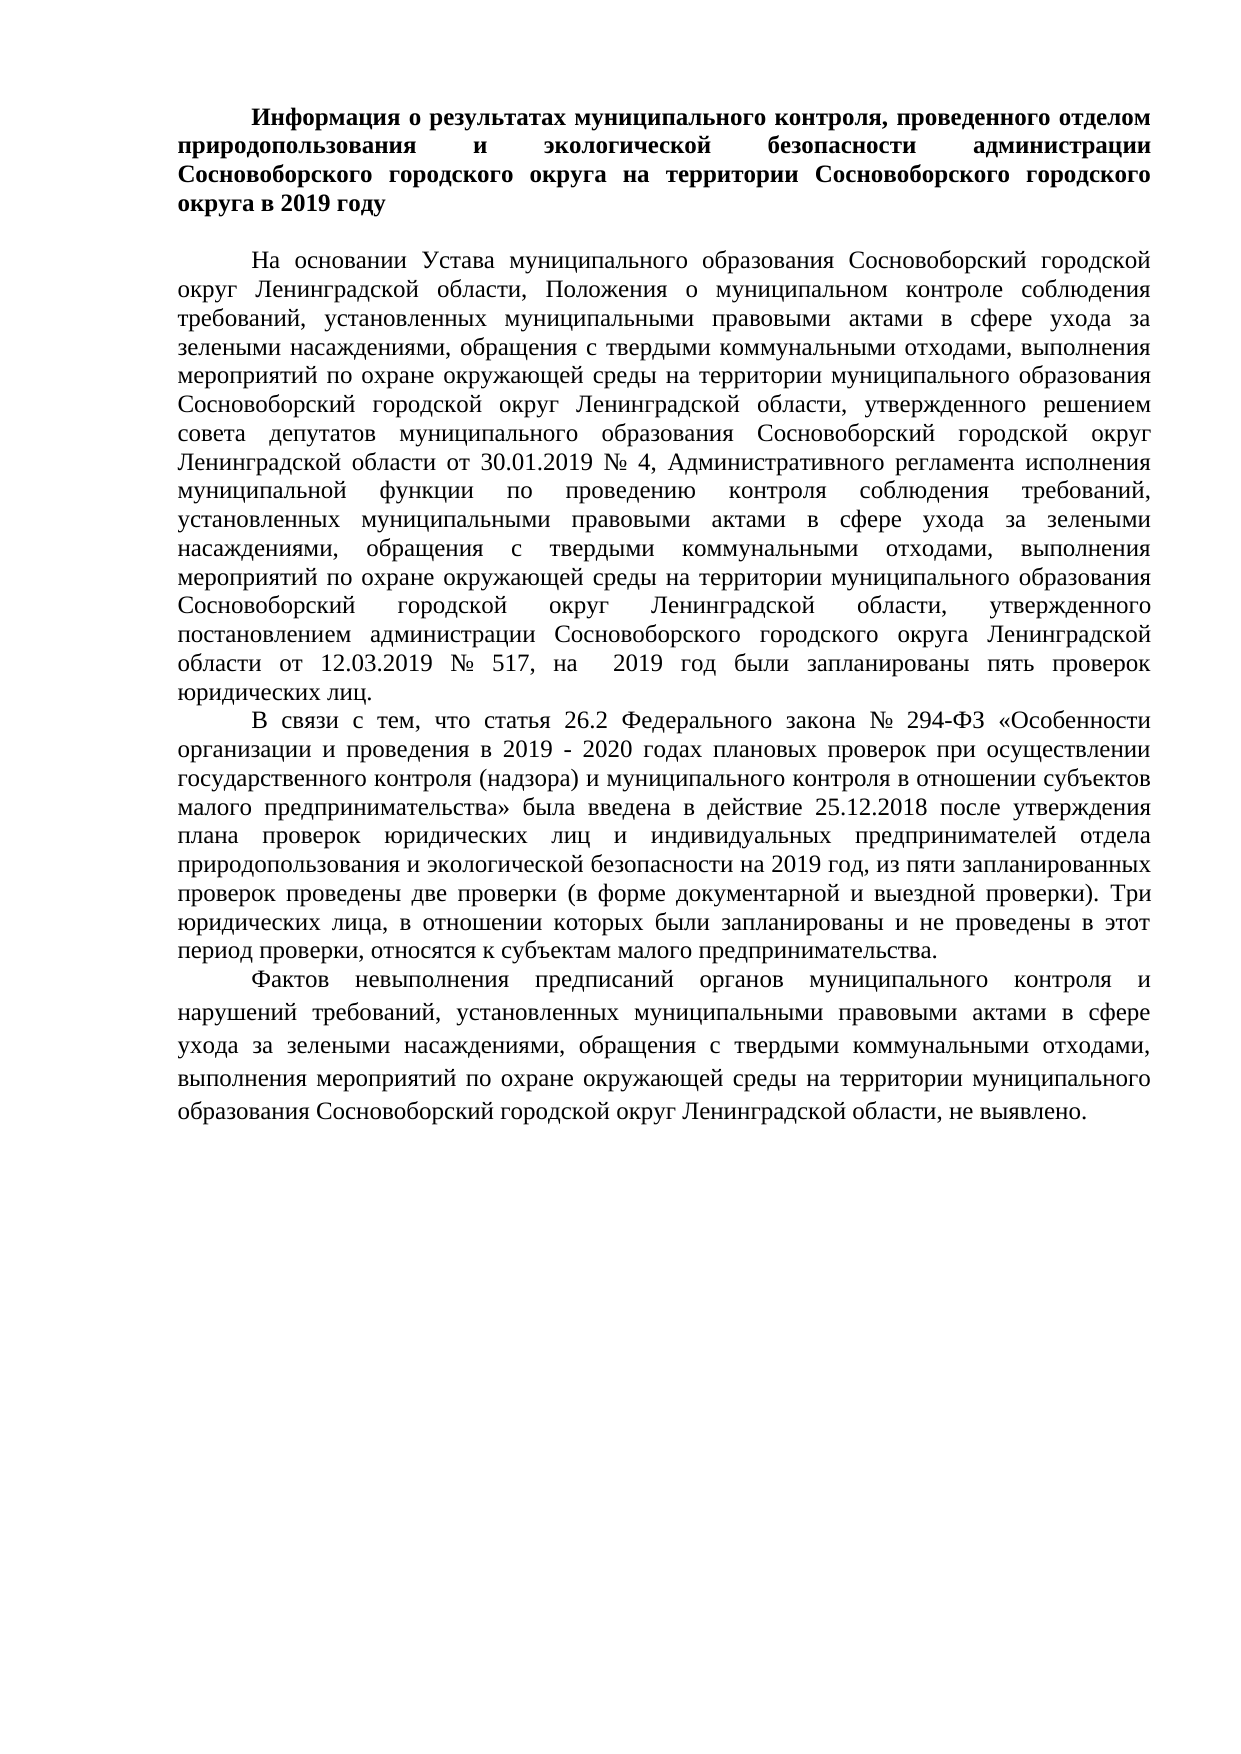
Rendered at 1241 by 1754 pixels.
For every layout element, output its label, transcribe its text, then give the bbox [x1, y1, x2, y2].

text В связи с тем, что статья 26.2 Федерального закона № 294-ФЗ «Особенности организации и проведения в 2019 - 2020 годах плановых проверок при осуществлении государственного контроля (надзора) и муниципального контроля в отношении субъектов малого предпринимательства» была введена в действие 25.12.2018 после утверждения плана проверок юридических лиц и индивидуальных предпринимателей отдела природопользования и экологической безопасности на 2019 год, из пяти запланированных проверок проведены две проверки (в форме документарной и выездной проверки). Три юридических лица, в отношении которых были запланированы и не проведены в этот период проверки, относятся к субъектам малого предпринимательства. [177, 706, 1152, 964]
text На основании Устава муниципального образования Сосновоборский городской округ Ленинградской области, Положения о муниципальном контроле соблюдения требований, установленных муниципальными правовыми актами в сфере ухода за зелеными насаждениями, обращения с твердыми коммунальными отходами, выполнения мероприятий по охране окружающей среды на территории муниципального образования Сосновоборский городской округ Ленинградской области, утвержденного решением совета депутатов муниципального образования Сосновоборский городской округ Ленинградской области от 30.01.2019 № 4, Административного регламента исполнения муниципальной функции по проведению контроля соблюдения требований, установленных муниципальными правовыми актами в сфере ухода за зелеными насаждениями, обращения с твердыми коммунальными отходами, выполнения мероприятий по охране окружающей среды на территории муниципального образования Сосновоборский городской округ Ленинградской области, утвержденного постановлением администрации Сосновоборского городского округа Ленинградской области от 12.03.2019 № 517, на 2019 год были запланированы пять проверок юридических лиц. [177, 246, 1152, 706]
text Информация о результатах муниципального контроля, проведенного отделом природопользования и экологической безопасности администрации Сосновоборского городского округа на территории Сосновоборского городского округа в 2019 году [177, 102, 1152, 217]
text Фактов невыполнения предписаний органов муниципального контроля и нарушений требований, установленных муниципальными правовыми актами в сфере ухода за зелеными насаждениями, обращения с твердыми коммунальными отходами, выполнения мероприятий по охране окружающей среды на территории муниципального образования Сосновоборский городской округ Ленинградской области, не выявлено. [177, 964, 1152, 1125]
